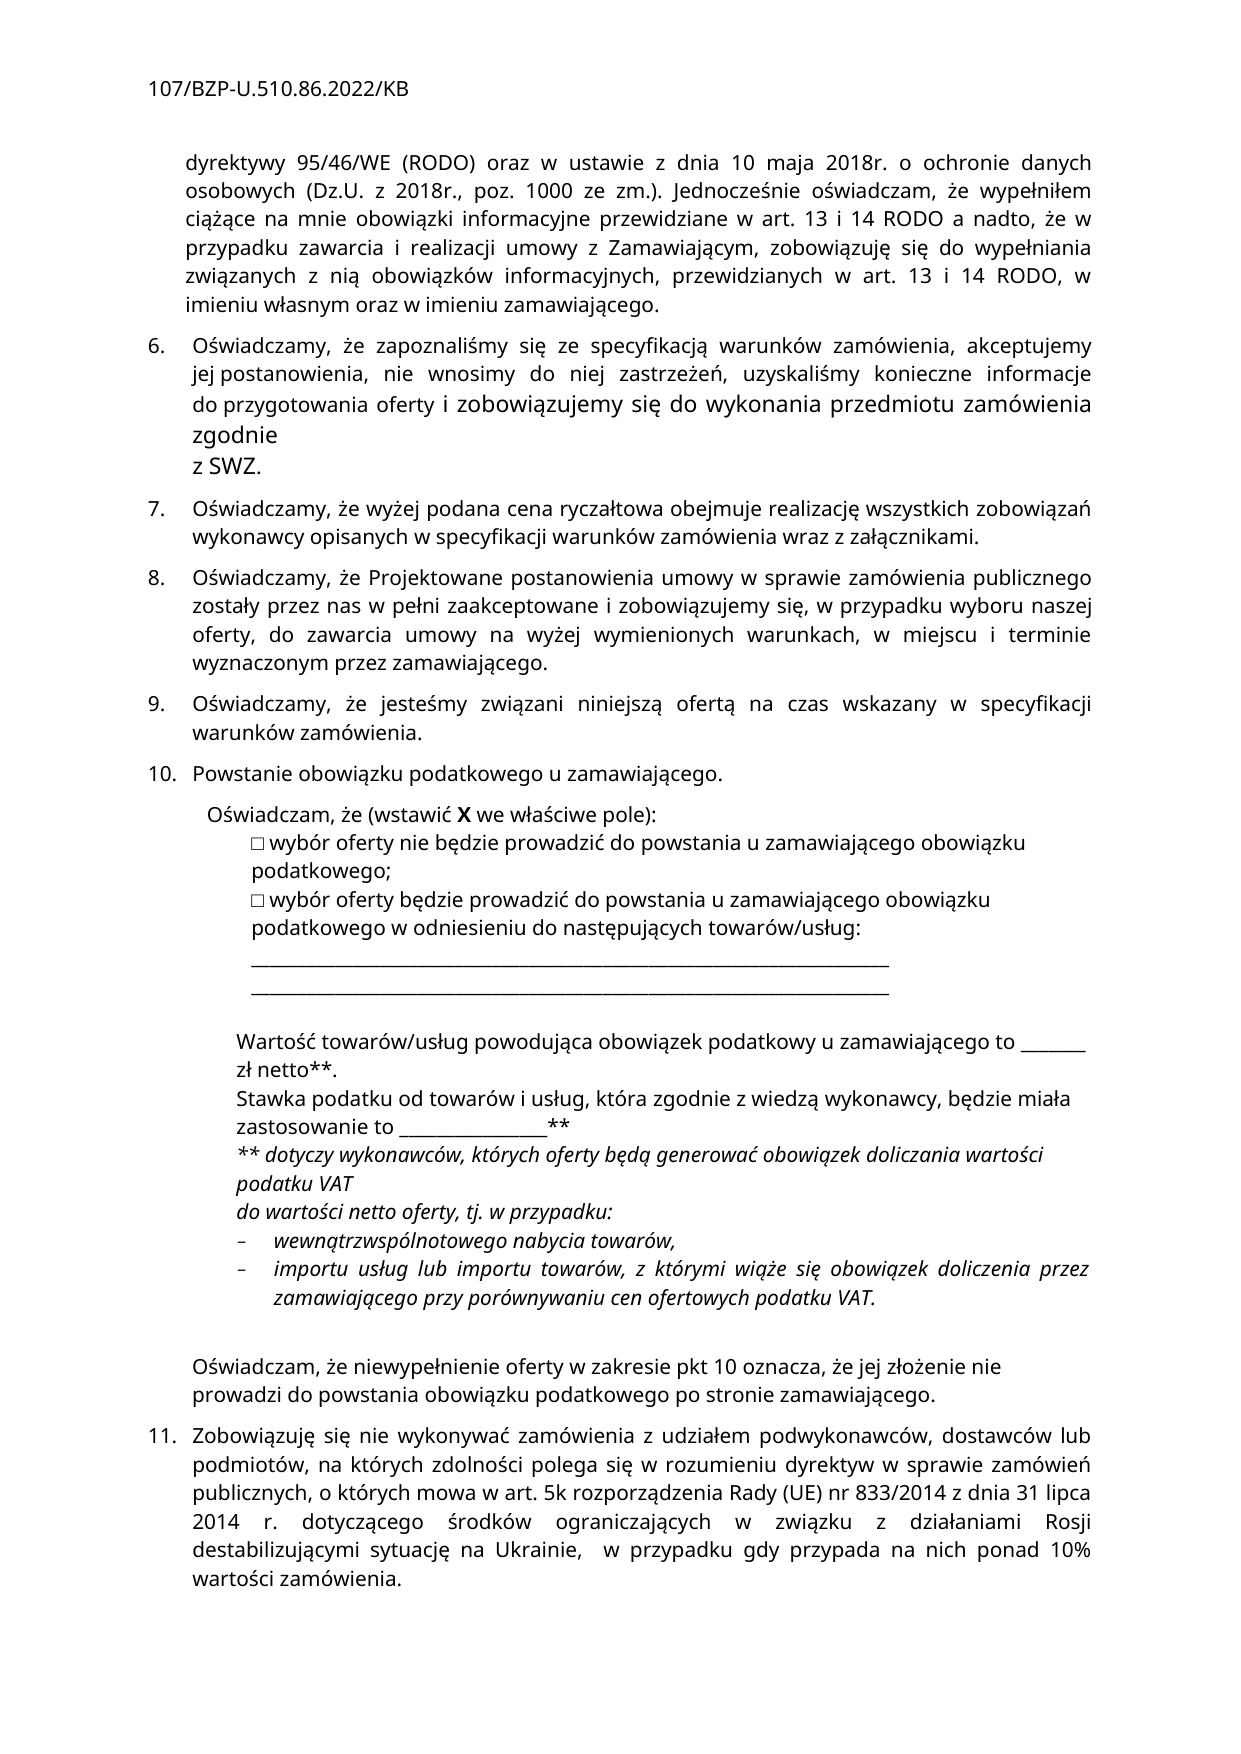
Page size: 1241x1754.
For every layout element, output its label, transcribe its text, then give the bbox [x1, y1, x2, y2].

text Oświadczam, że (wstawić X we właściwe pole): [207, 800, 1093, 828]
list Oświadczamy, że zapoznaliśmy się ze specyfikacją warunków zamówienia, akceptujemy jej postanowienia, nie wnosimy do niej zastrzeżeń, uzyskaliśmy konieczne informacje do przygotowania oferty i zobowiązujemy się do wykonania przedmiotu zamówienia zgodnie z SWZ. [148, 331, 1093, 481]
list wewnątrzwspólnotowego nabycia towarów, [236, 1226, 1093, 1254]
text □ wybór oferty nie będzie prowadzić do powstania u zamawiającego obowiązku podatkowego; [251, 828, 1093, 885]
list Zobowiązuję się nie wykonywać zamówienia z udziałem podwykonawców, dostawców lub podmiotów, na których zdolności polega się w rozumieniu dyrektyw w sprawie zamówień publicznych, o których mowa w art. 5k rozporządzenia Rady (UE) nr 833/2014 z dnia 31 lipca 2014 r. dotyczącego środków ograniczających w związku z działaniami Rosji destabilizującymi sytuację na Ukrainie, w przypadku gdy przypada na nich ponad 10% wartości zamówienia. [148, 1422, 1093, 1592]
text □ wybór oferty będzie prowadzić do powstania u zamawiającego obowiązku podatkowego w odniesieniu do następujących towarów/usług: _____________________________________________________________________ _____________________________________________________________________ [251, 885, 1093, 999]
list Oświadczamy, że wyżej podana cena ryczałtowa obejmuje realizację wszystkich zobowiązań wykonawcy opisanych w specyfikacji warunków zamówienia wraz z załącznikami. [148, 494, 1093, 551]
list Oświadczamy, że jesteśmy związani niniejszą ofertą na czas wskazany w specyfikacji warunków zamówienia. [148, 689, 1093, 746]
text Oświadczam, że niewypełnienie oferty w zakresie pkt 10 oznacza, że jej złożenie nie prowadzi do powstania obowiązku podatkowego po stronie zamawiającego. [192, 1352, 1093, 1409]
list Oświadczamy, że Projektowane postanowienia umowy w sprawie zamówienia publicznego zostały przez nas w pełni zaakceptowane i zobowiązujemy się, w przypadku wyboru naszej oferty, do zawarcia umowy na wyżej wymienionych warunkach, w miejscu i terminie wyznaczonym przez zamawiającego. [148, 563, 1093, 677]
list importu usług lub importu towarów, z którymi wiąże się obowiązek doliczenia przez zamawiającego przy porównywaniu cen ofertowych podatku VAT. [236, 1254, 1093, 1311]
list Powstanie obowiązku podatkowego u zamawiającego. [148, 759, 1093, 787]
text Wartość towarów/usług powodująca obowiązek podatkowy u zamawiającego to _______ zł netto**. Stawka podatku od towarów i usług, która zgodnie z wiedzą wykonawcy, będzie miała zastosowanie to ________________** [236, 1027, 1093, 1141]
text ** dotyczy wykonawców, których oferty będą generować obowiązek doliczania wartości podatku VAT do wartości netto oferty, tj. w przypadku: [236, 1141, 1093, 1226]
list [148, 148, 1093, 318]
